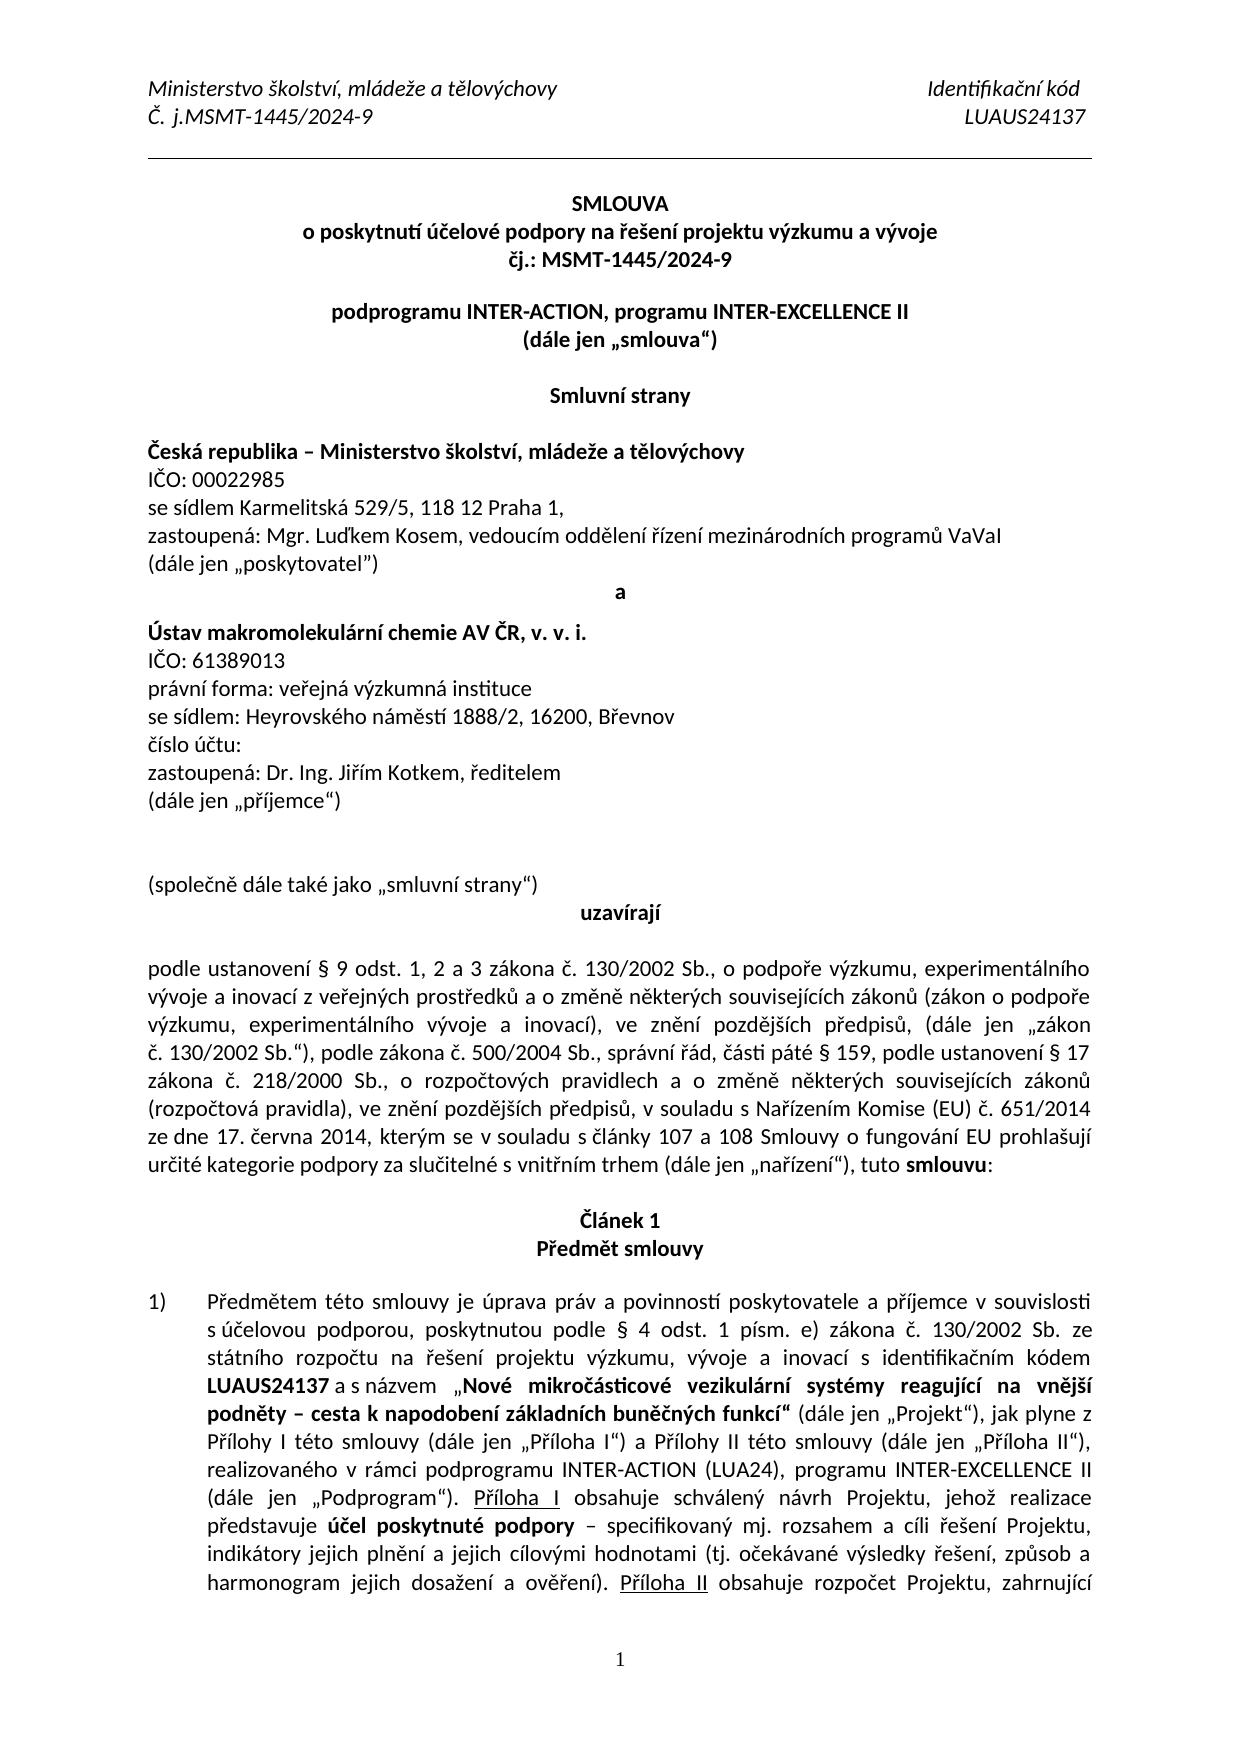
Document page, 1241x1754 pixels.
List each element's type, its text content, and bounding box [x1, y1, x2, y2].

text zastoupená: Mgr. Luďkem Kosem, vedoucím oddělení řízení mezinárodních programů VaVaI [148, 521, 1092, 549]
text Předmět smlouvy [148, 1234, 1092, 1262]
text IČO: 00022985 [148, 465, 1092, 493]
text (dále jen „poskytovatel”) [148, 549, 1092, 577]
text podle ustanovení § 9 odst. 1, 2 a 3 zákona č. 130/2002 Sb., o podpoře výzkumu, experimentálního vývoje a inovací z veřejných prostředků a o změně některých souvisejících zákonů (zákon o podpoře výzkumu, experimentálního vývoje a inovací), ve znění pozdějších předpisů, (dále jen „zákon č. 130/2002 Sb.“), podle zákona č. 500/2004 Sb., správní řád, části páté § 159, podle ustanovení § 17 zákona č. 218/2000 Sb., o rozpočtových pravidlech a o změně některých souvisejících zákonů (rozpočtová pravidla), ve znění pozdějších předpisů, v souladu s Nařízením Komise (EU) č. 651/2014 ze dne 17. června 2014, kterým se v souladu s články 107 a 108 Smlouvy o fungování EU prohlašují určité kategorie podpory za slučitelné s vnitřním trhem (dále jen „nařízení“), tuto smlouvu: [148, 954, 1092, 1178]
text Česká republika – Ministerstvo školství, mládeže a tělovýchovy [148, 437, 1092, 465]
text o poskytnutí účelové podpory na řešení projektu výzkumu a vývoje [148, 217, 1092, 245]
text čj.: MSMT-1445/2024-9 [148, 245, 1092, 273]
text (společně dále také jako „smluvní strany“) [148, 870, 1092, 898]
text smlouva [148, 189, 1092, 217]
text právní forma: veřejná výzkumná instituce [148, 674, 1092, 702]
text číslo účtu: [148, 730, 1092, 758]
text se sídlem: Heyrovského náměstí 1888/2, 16200, Břevnov [148, 702, 1092, 730]
text podprogramu INTER-ACTION, programu INTER-EXCELLENCE II [148, 297, 1092, 325]
text IČO: 61389013 [148, 646, 1092, 674]
text zastoupená: Dr. Ing. Jiřím Kotkem, ředitelem [148, 758, 1092, 786]
text uzavírají [148, 898, 1092, 926]
text Smluvní strany [148, 381, 1092, 409]
text Ústav makromolekulární chemie AV ČR, v. v. i. [148, 618, 1092, 646]
text se sídlem Karmelitská 529/5, 118 12 Praha 1, [148, 493, 1092, 521]
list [148, 1287, 1092, 1596]
text a [148, 577, 1092, 605]
text (dále jen „příjemce“) [148, 786, 1092, 814]
text (dále jen „smlouva“) [148, 325, 1092, 353]
